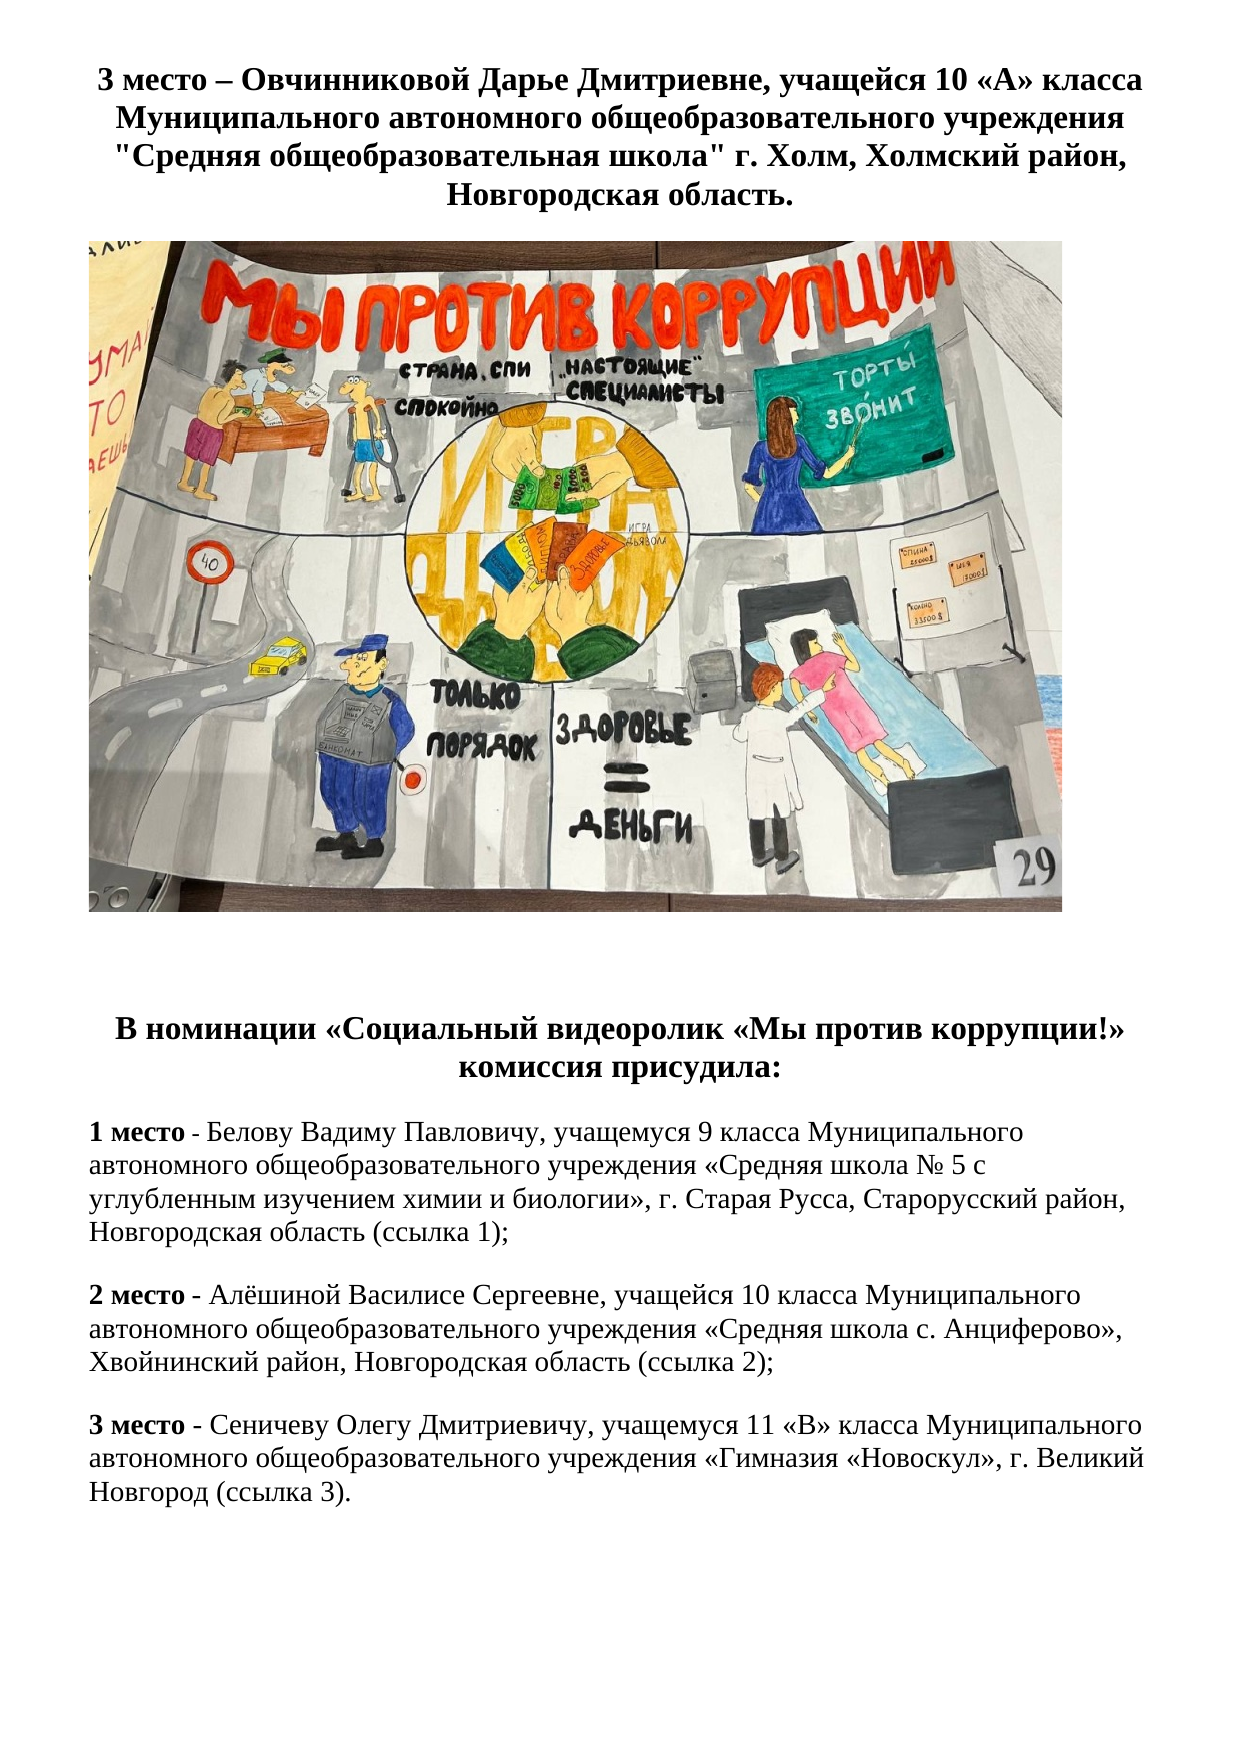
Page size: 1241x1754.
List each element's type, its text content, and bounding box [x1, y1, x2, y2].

text 3 место – Овчинниковой Дарье Дмитриевне, учащейся 10 «А» класса Муниципального автономного общеобразовательного учреждения "Средняя общеобразовательная школа" г. Холм, Холмский район, Новгородская область. [89, 59, 1152, 212]
text 2 место - Алёшиной Василисе Сергеевне, учащейся 10 класса Муниципального автономного общеобразовательного учреждения «Средняя школа с. Анциферово», Хвойнинский район, Новгородская область (ссылка 2); [89, 1277, 1152, 1378]
text В номинации «Социальный видеоролик «Мы против коррупции!» комиссия присудила: [89, 1008, 1152, 1085]
picture [88, 241, 1063, 912]
text 1 место - Белову Вадиму Павловичу, учащемуся 9 класса Муниципального автономного общеобразовательного учреждения «Средняя школа № 5 с углубленным изучением химии и биологии», г. Старая Русса, Старорусский район, Новгородская область (ссылка 1); [89, 1114, 1152, 1248]
text 3 место - Сеничеву Олегу Дмитриевичу, учащемуся 11 «В» класса Муниципального автономного общеобразовательного учреждения «Гимназия «Новоскул», г. Великий Новгород (ссылка 3). [89, 1407, 1152, 1508]
